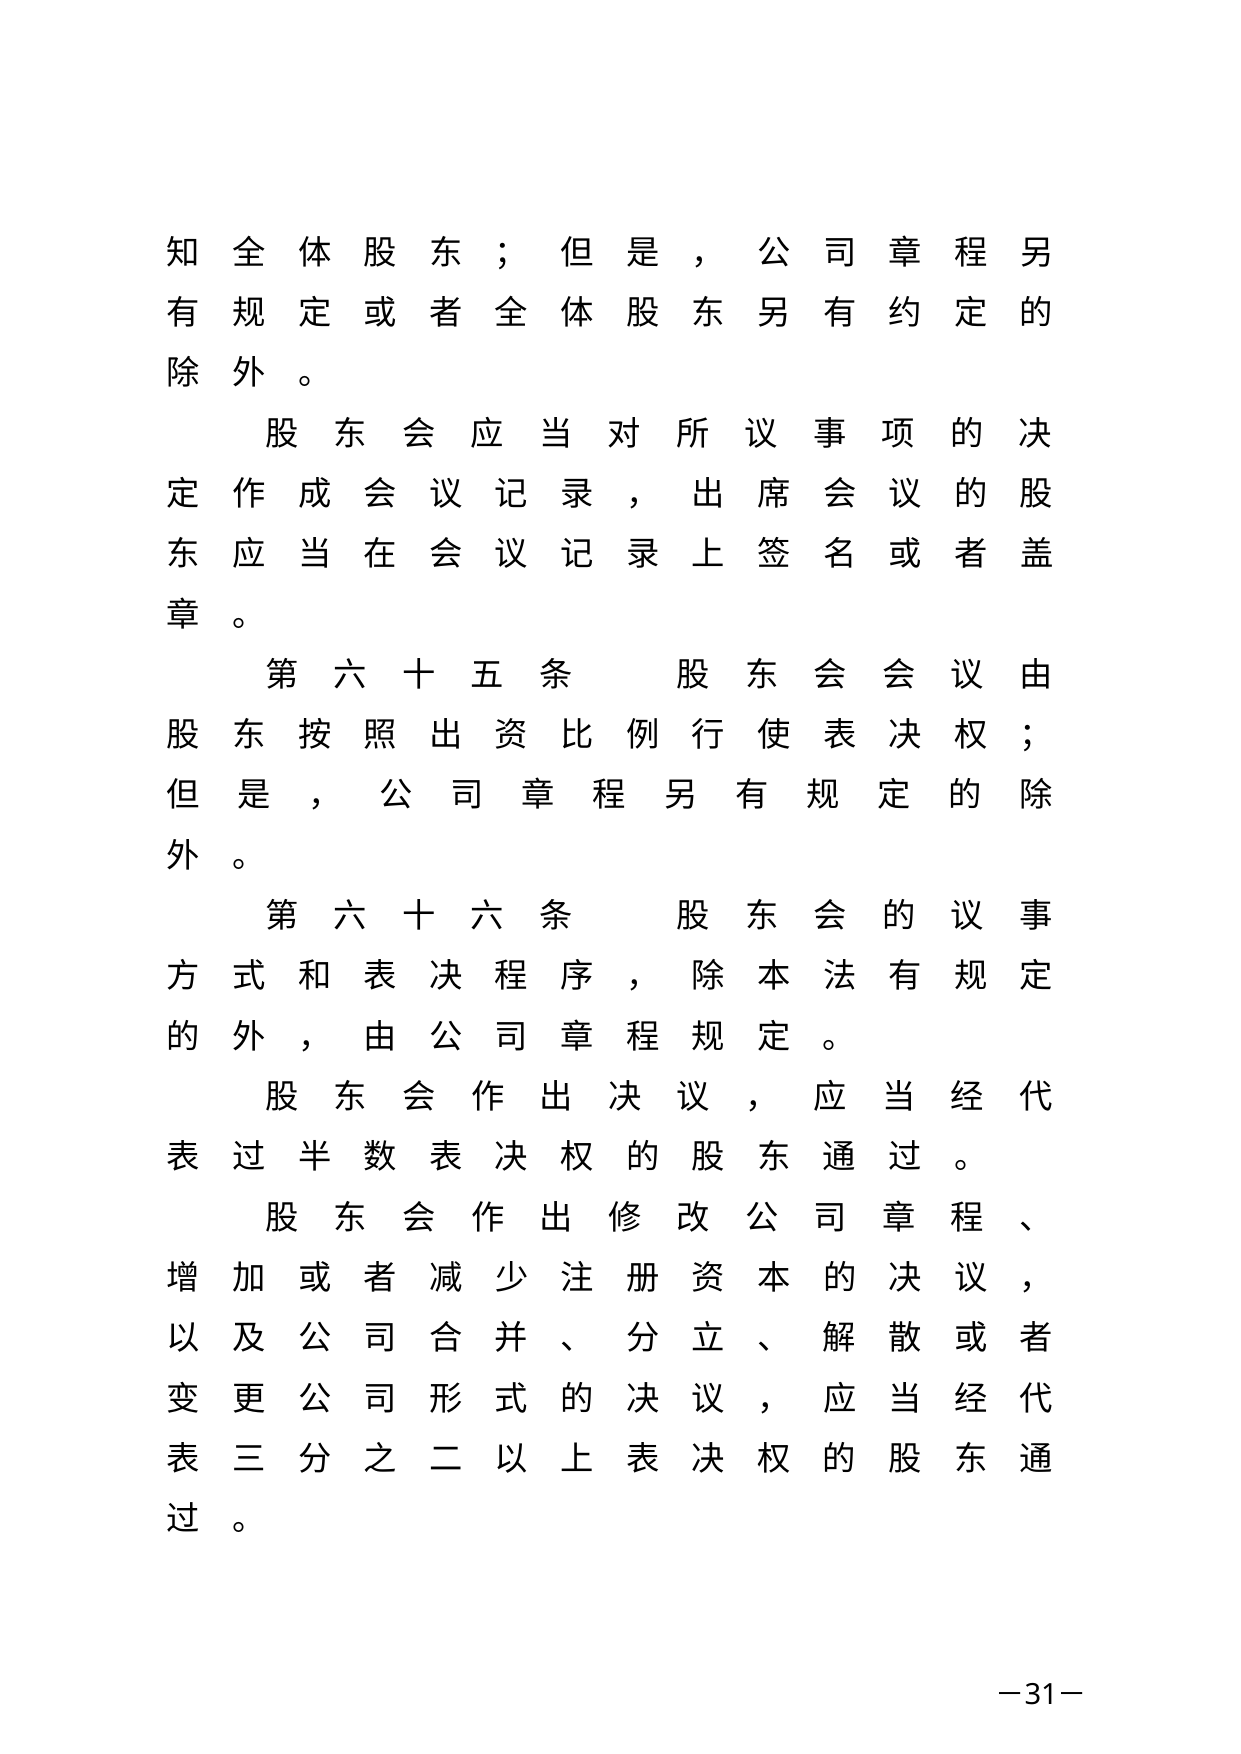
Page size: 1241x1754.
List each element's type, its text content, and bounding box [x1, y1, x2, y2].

text 第六十五条 股东会会议由股东按照出资比例行使表决权；但是，公司章程另有规定的除外。 [167, 642, 1085, 883]
text 股东会作出修改公司章程、增加或者减少注册资本的决议，以及公司合并、分立、解散或者变更公司形式的决议，应当经代表三分之二以上表决权的股东通过。 [167, 1184, 1085, 1546]
text 第六十六条 股东会的议事方式和表决程序，除本法有规定的外，由公司章程规定。 [167, 883, 1085, 1064]
text 股东会作出决议，应当经代表过半数表决权的股东通过。 [167, 1064, 1085, 1184]
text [167, 219, 1085, 400]
text 股东会应当对所议事项的决定作成会议记录，出席会议的股东应当在会议记录上签名或者盖章。 [167, 400, 1085, 642]
